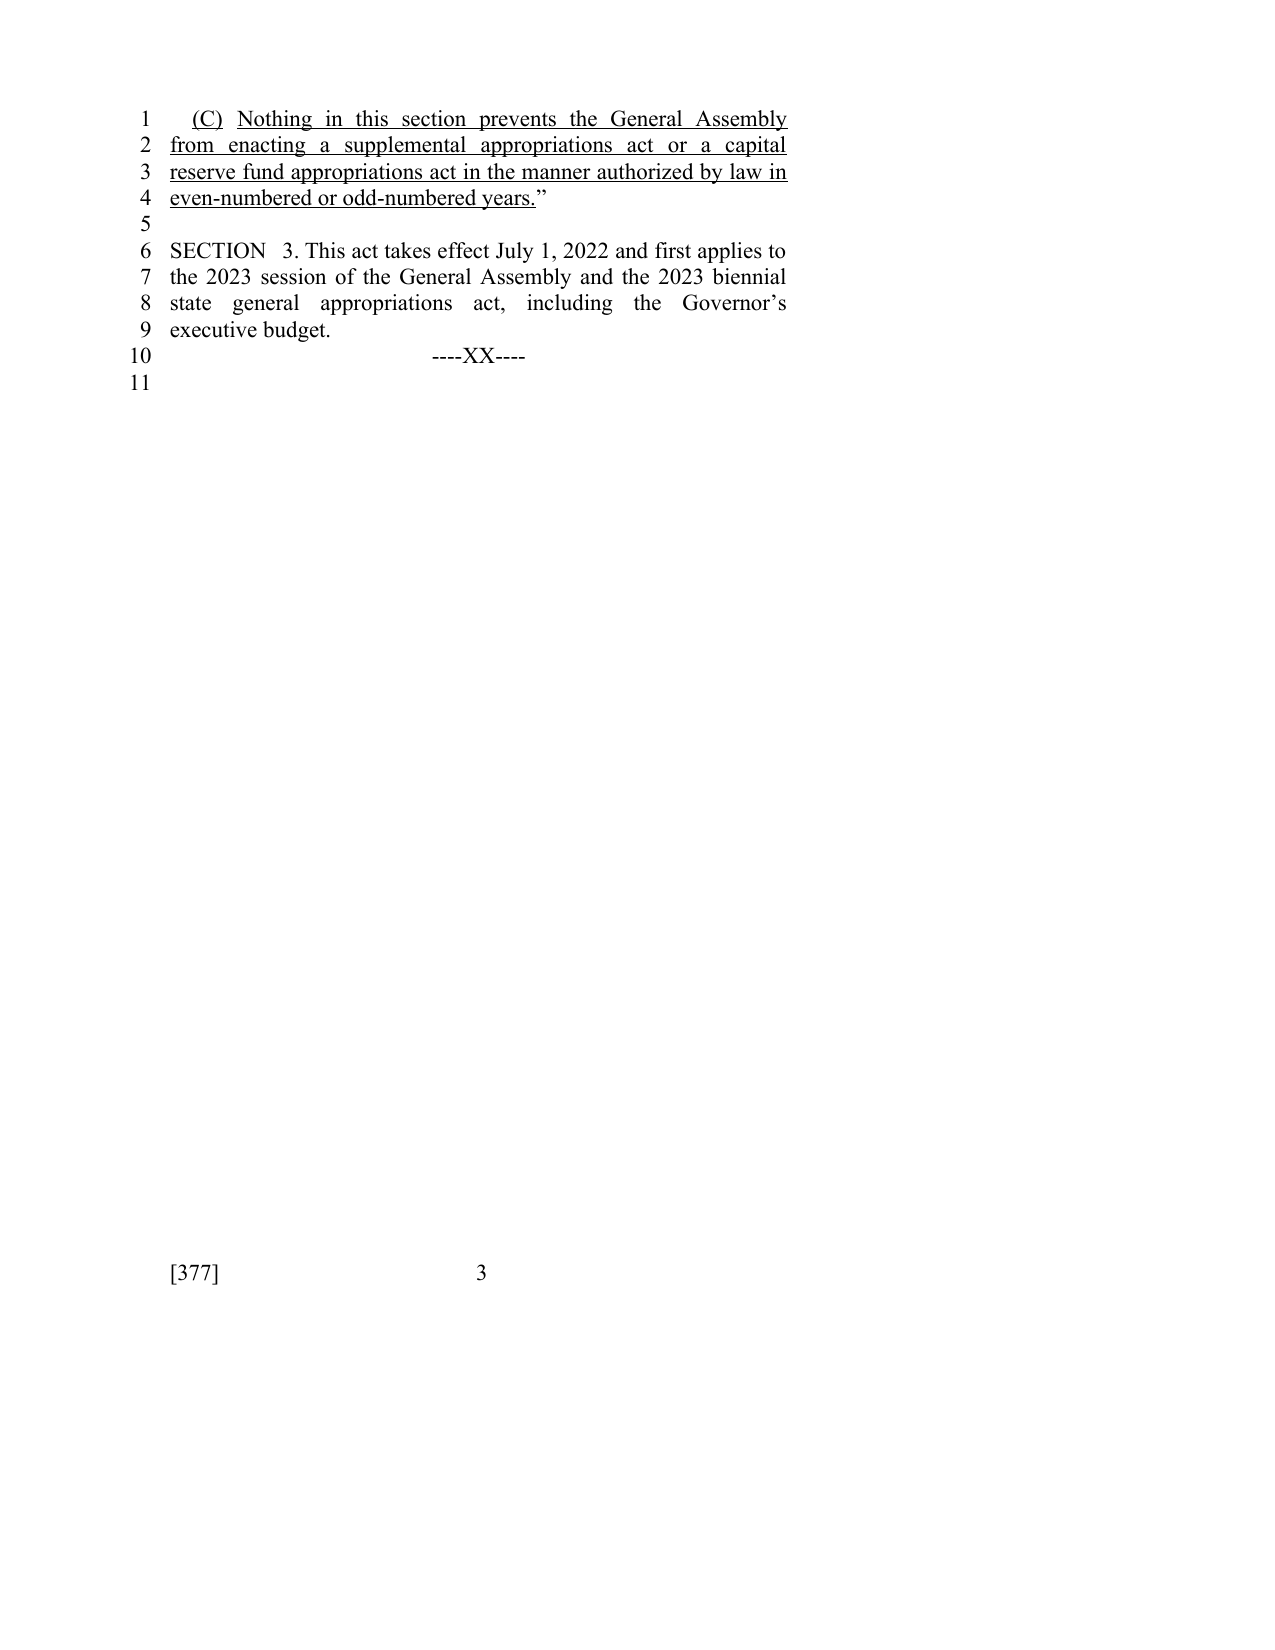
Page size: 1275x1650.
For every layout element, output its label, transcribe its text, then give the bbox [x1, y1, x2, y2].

text (C) Nothing in this section prevents the General Assembly from enacting a supplemental appropriations act or a capital reserve fund appropriations act in the manner authorized by law in even-numbered or odd-numbered years.” [169, 182, 787, 210]
text ----XX---- [169, 342, 787, 368]
text SECTION 3. This act takes effect July 1, 2022 and first applies to the 2023 session of the General Assembly and the 2023 biennial state general appropriations act, including the Governor’s executive budget. [169, 237, 787, 342]
text (C) Nothing in this section prevents the General Assembly from enacting a supplemental appropriations act or a capital reserve fund appropriations act in the manner authorized by law in even-numbered or odd-numbered years.” [169, 105, 787, 154]
text (C) Nothing in this section prevents the General Assembly from enacting a supplemental appropriations act or a capital reserve fund appropriations act in the manner authorized by law in even-numbered or odd-numbered years.” [169, 155, 787, 181]
